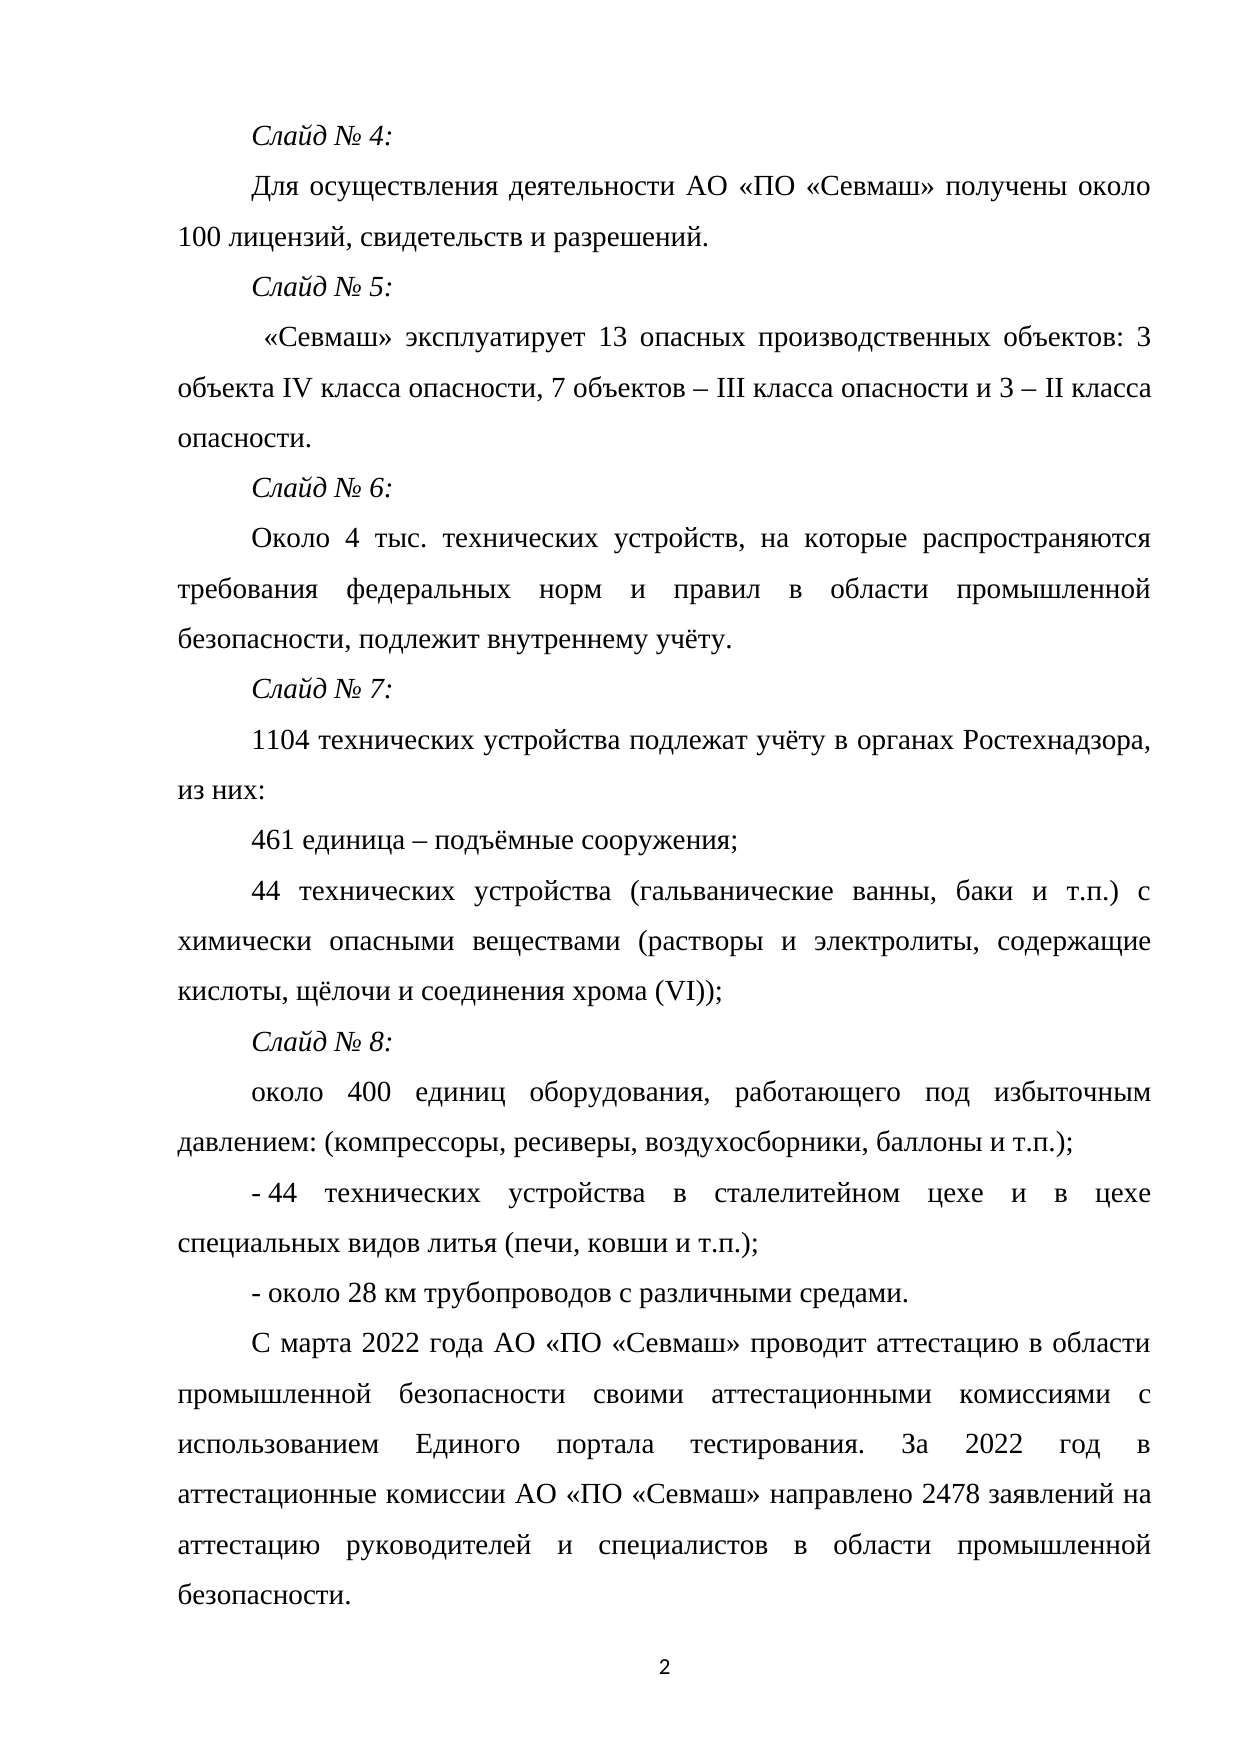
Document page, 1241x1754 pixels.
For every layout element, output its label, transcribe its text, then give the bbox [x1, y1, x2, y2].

text Слайд № 7: [177, 672, 1152, 705]
text С марта 2022 года АО «ПО «Севмаш» проводит аттестацию в области промышленной безопасности своими аттестационными комиссиями с использованием Единого портала тестирования. За 2022 год в аттестационные комиссии АО «ПО «Севмаш» направлено 2478 заявлений на аттестацию руководителей и специалистов в области промышленной безопасности. [177, 1326, 1152, 1611]
text Для осуществления деятельности АО «ПО «Севмаш» получены около 100 лицензий, свидетельств и разрешений. [177, 168, 1152, 252]
text Слайд № 4: [177, 118, 1152, 152]
text 1104 технических устройства подлежат учёту в органах Ростехнадзора, из них: [177, 722, 1152, 806]
text Слайд № 5: [177, 269, 1152, 303]
text 44 технических устройства (гальванические ванны, баки и т.п.) с химически опасными веществами (растворы и электролиты, содержащие кислоты, щёлочи и соединения хрома (VI)); [177, 873, 1152, 1007]
text около 400 единиц оборудования, работающего под избыточным давлением: (компрессоры, ресиверы, воздухосборники, баллоны и т.п.); [177, 1074, 1152, 1158]
text Слайд № 8: [177, 1024, 1152, 1057]
text 461 единица – подъёмные сооружения; [177, 822, 1152, 856]
text Слайд № 6: [177, 470, 1152, 504]
text Около 4 тыс. технических устройств, на которые распространяются требования федеральных норм и правил в области промышленной безопасности, подлежит внутреннему учёту. [177, 521, 1152, 655]
text - около 28 км трубопроводов с различными средами. [177, 1275, 1152, 1309]
text «Севмаш» эксплуатирует 13 опасных производственных объектов: 3 объекта IV класса опасности, 7 объектов – III класса опасности и 3 – II класса опасности. [177, 319, 1152, 453]
text - 44 технических устройства в сталелитейном цехе и в цехе специальных видов литья (печи, ковши и т.п.); [177, 1175, 1152, 1258]
